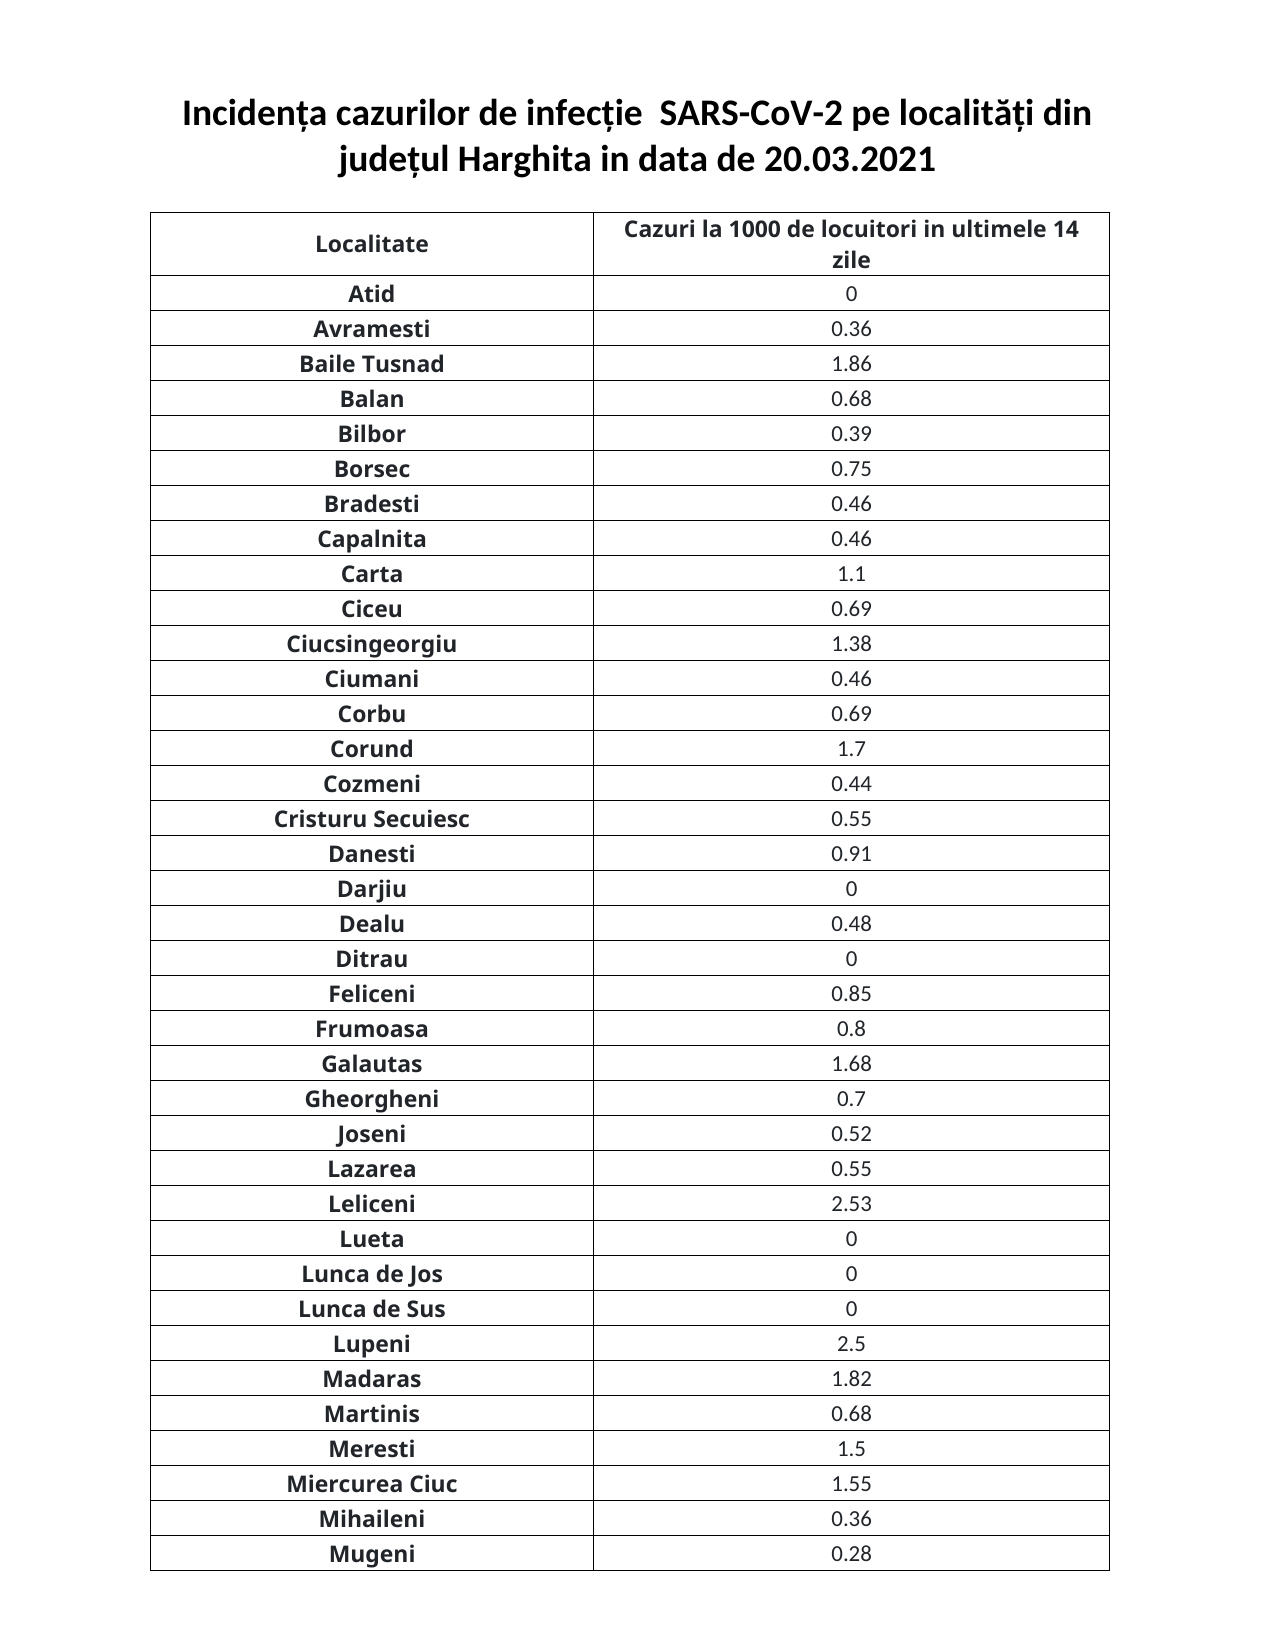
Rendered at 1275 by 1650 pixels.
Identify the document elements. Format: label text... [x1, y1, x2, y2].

table_cell Lueta [151, 1221, 593, 1255]
table_cell 0.7 [594, 1081, 1109, 1115]
table_cell Danesti [151, 836, 593, 870]
table_cell Madaras [151, 1361, 593, 1395]
table_cell 2.53 [594, 1186, 1109, 1220]
table_cell 0.48 [594, 906, 1109, 940]
table_cell 0 [594, 941, 1109, 975]
table_header Cazuri la 1000 de locuitori in ultimele 14 zile [594, 213, 1109, 275]
table_cell Baile Tusnad [151, 346, 593, 380]
table_cell 0.55 [594, 801, 1109, 835]
table_cell Carta [151, 556, 593, 590]
table_cell 1.7 [594, 731, 1109, 765]
table_cell 1.5 [594, 1431, 1109, 1465]
table_cell 1.1 [594, 556, 1109, 590]
table_cell 0.69 [594, 591, 1109, 625]
table_cell 0 [594, 1291, 1109, 1325]
table_cell 0.36 [594, 1501, 1109, 1535]
table_cell Capalnita [151, 521, 593, 555]
table_cell 1.55 [594, 1466, 1109, 1500]
table_cell Cristuru Secuiesc [151, 801, 593, 835]
table_cell Frumoasa [151, 1011, 593, 1045]
table_cell Bradesti [151, 486, 593, 520]
table_cell Cozmeni [151, 766, 593, 800]
table_cell 0.69 [594, 696, 1109, 730]
table_cell Joseni [151, 1116, 593, 1150]
table_cell 0.55 [594, 1151, 1109, 1185]
table_cell Ditrau [151, 941, 593, 975]
table_cell 0.44 [594, 766, 1109, 800]
table_cell 0.52 [594, 1116, 1109, 1150]
table_cell Lupeni [151, 1326, 593, 1360]
table_cell Dealu [151, 906, 593, 940]
table_cell 0.85 [594, 976, 1109, 1010]
table_cell 0 [594, 1256, 1109, 1290]
table_cell 1.86 [594, 346, 1109, 380]
table_cell Borsec [151, 451, 593, 485]
table_cell Corbu [151, 696, 593, 730]
table_cell Lazarea [151, 1151, 593, 1185]
table_cell 0.28 [594, 1536, 1109, 1570]
table_cell Bilbor [151, 416, 593, 450]
table_cell Feliceni [151, 976, 593, 1010]
table_cell 0 [594, 871, 1109, 905]
table_cell Meresti [151, 1431, 593, 1465]
table_cell 0.36 [594, 311, 1109, 345]
table_cell Darjiu [151, 871, 593, 905]
table_cell 1.38 [594, 626, 1109, 660]
table_cell 0.46 [594, 521, 1109, 555]
table_cell Martinis [151, 1396, 593, 1430]
table_cell 1.82 [594, 1361, 1109, 1395]
table_cell 0.75 [594, 451, 1109, 485]
table_cell Corund [151, 731, 593, 765]
table_cell 0.68 [594, 1396, 1109, 1430]
table_cell 0.39 [594, 416, 1109, 450]
table_cell 0.46 [594, 661, 1109, 695]
table_cell Atid [151, 276, 593, 310]
table_cell Ciucsingeorgiu [151, 626, 593, 660]
table_cell Ciumani [151, 661, 593, 695]
table_cell 2.5 [594, 1326, 1109, 1360]
table_cell 0.8 [594, 1011, 1109, 1045]
table_cell Avramesti [151, 311, 593, 345]
table_cell Lunca de Sus [151, 1291, 593, 1325]
table_cell Ciceu [151, 591, 593, 625]
table_cell 0.46 [594, 486, 1109, 520]
table_cell 0.68 [594, 381, 1109, 415]
text Incidența cazurilor de infecție SARS-CoV-2 pe localități din județul Harghita in data de 20.03.2021 [150, 89, 1125, 180]
table_cell Gheorgheni [151, 1081, 593, 1115]
table_header Localitate [151, 213, 593, 275]
table_cell 0 [594, 1221, 1109, 1255]
table_cell 0 [594, 276, 1109, 310]
table_cell Miercurea Ciuc [151, 1466, 593, 1500]
table_cell Leliceni [151, 1186, 593, 1220]
table_cell Mihaileni [151, 1501, 593, 1535]
table_cell Balan [151, 381, 593, 415]
table_cell Galautas [151, 1046, 593, 1080]
table_cell Lunca de Jos [151, 1256, 593, 1290]
table_cell Mugeni [151, 1536, 593, 1570]
table_cell 0.91 [594, 836, 1109, 870]
table_cell 1.68 [594, 1046, 1109, 1080]
